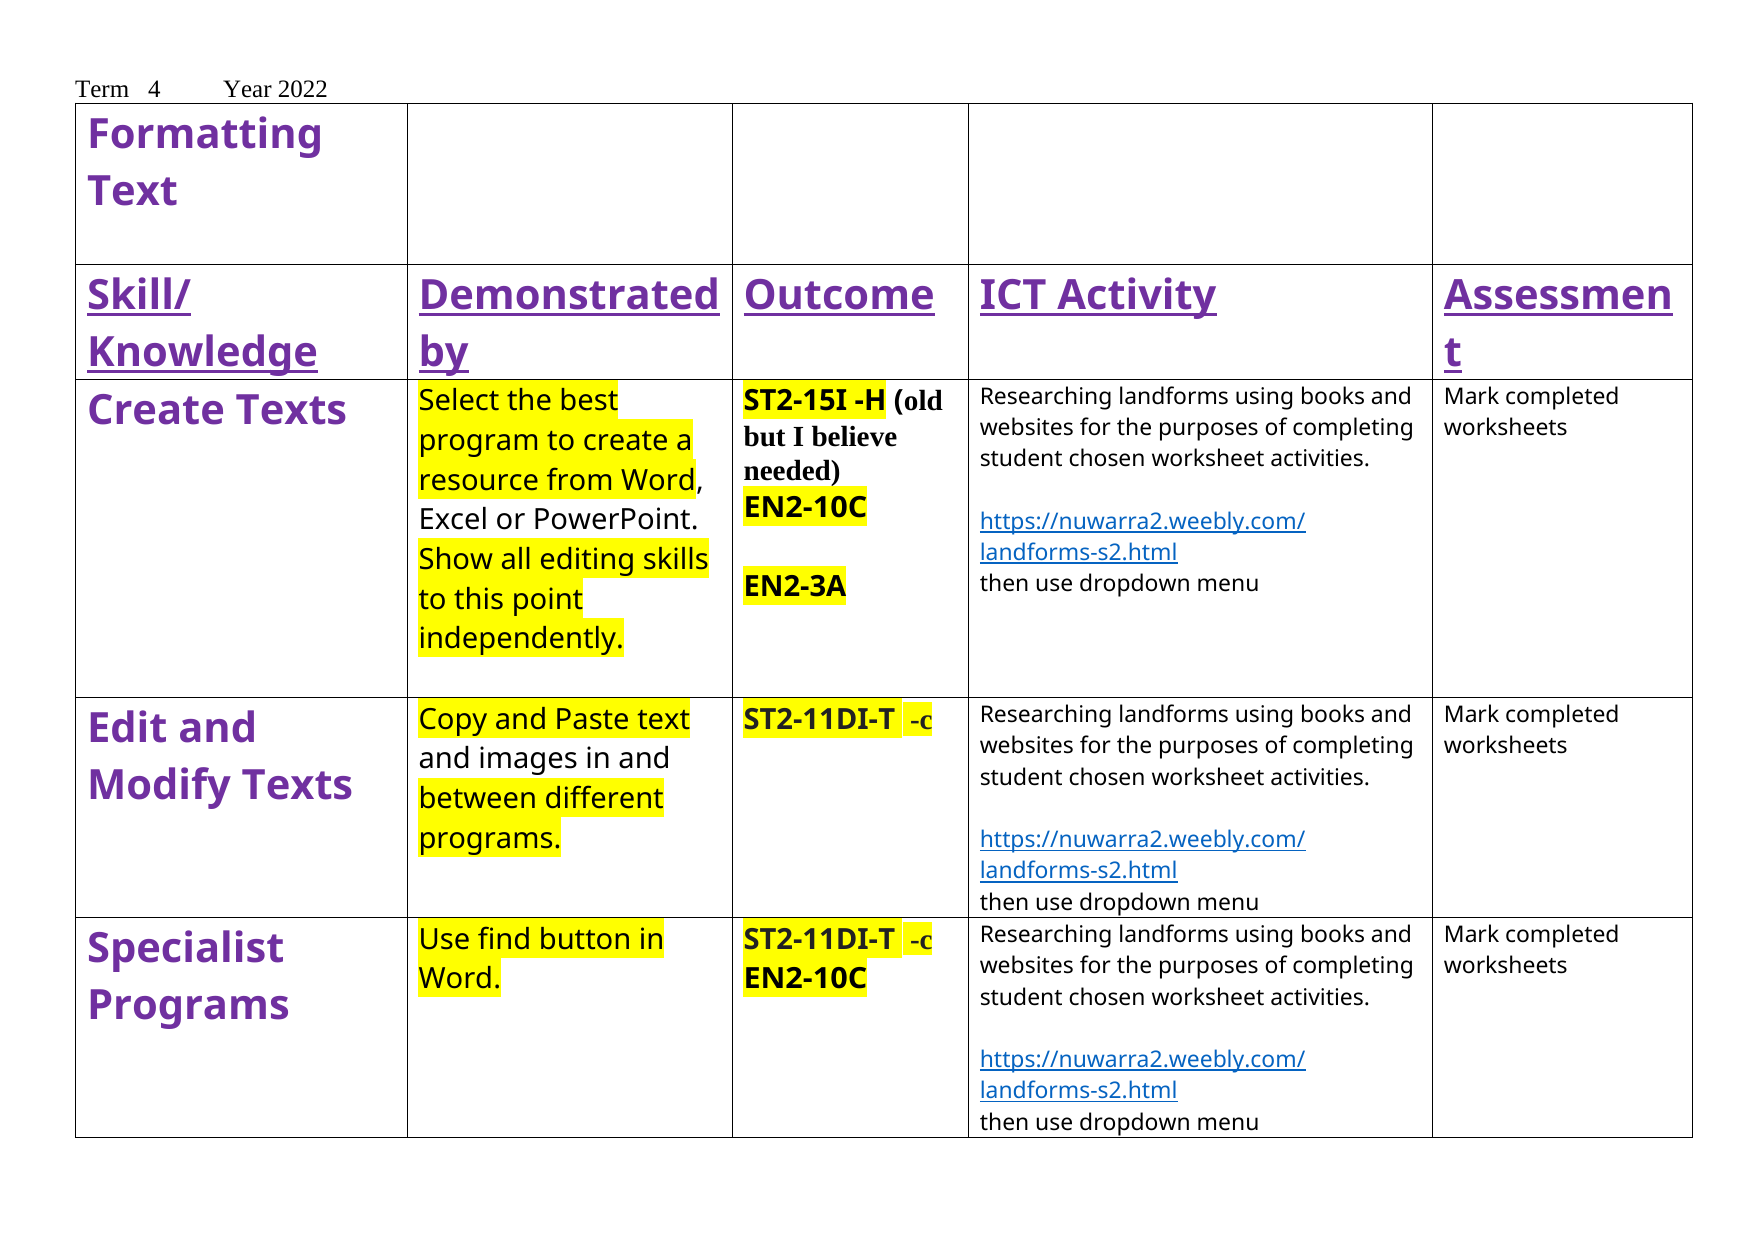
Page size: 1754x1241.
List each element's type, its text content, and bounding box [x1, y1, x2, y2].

table_cell ICT Activity [969, 265, 1432, 378]
table_cell Mark completed worksheets [1433, 380, 1692, 697]
table_cell Researching landforms using books and websites for the purposes of completing student chosen worksheet activities. https://nuwarra2.weebly.com/landforms-s2.html then use dropdown menu [969, 918, 1432, 1137]
table_cell Researching landforms using books and websites for the purposes of completing student chosen worksheet activities. https://nuwarra2.weebly.com/landforms-s2.html then use dropdown menu [969, 698, 1432, 917]
table_cell Edit and Modify Texts​​ [76, 698, 407, 917]
table_cell ST2-11DI-T -c [733, 698, 968, 917]
table_cell Select the best program to create a resource from Word, Excel or PowerPoint. Show all editing skills to this point independently. [408, 380, 732, 697]
table_cell [408, 104, 732, 264]
table_cell Formatting Text [76, 104, 407, 264]
table_cell ST2-15I -H (old but I believe needed) EN2-10C EN2-3A [733, 380, 968, 697]
table_cell Mark completed worksheets [1433, 918, 1692, 1137]
table_cell [969, 104, 1432, 264]
table_cell Specialist Programs​​ [76, 918, 407, 1137]
table_cell Mark completed worksheets [1433, 698, 1692, 917]
table_cell Demonstrated by [408, 265, 732, 378]
table_cell Assessment [1433, 265, 1692, 378]
table_cell Skill/Knowledge [76, 265, 407, 378]
table_cell Create Texts​​ [76, 380, 407, 697]
table_cell Copy and Paste text and images in and between different programs. [408, 698, 732, 917]
table_cell ST2-11DI-T -c EN2-10C [733, 918, 968, 1137]
table_cell Outcome [733, 265, 968, 378]
table_cell Use find button in Word. [408, 918, 732, 1137]
table_cell [733, 104, 968, 264]
table_cell [1433, 104, 1692, 264]
table_cell Researching landforms using books and websites for the purposes of completing student chosen worksheet activities. https://nuwarra2.weebly.com/landforms-s2.html then use dropdown menu [969, 380, 1432, 697]
